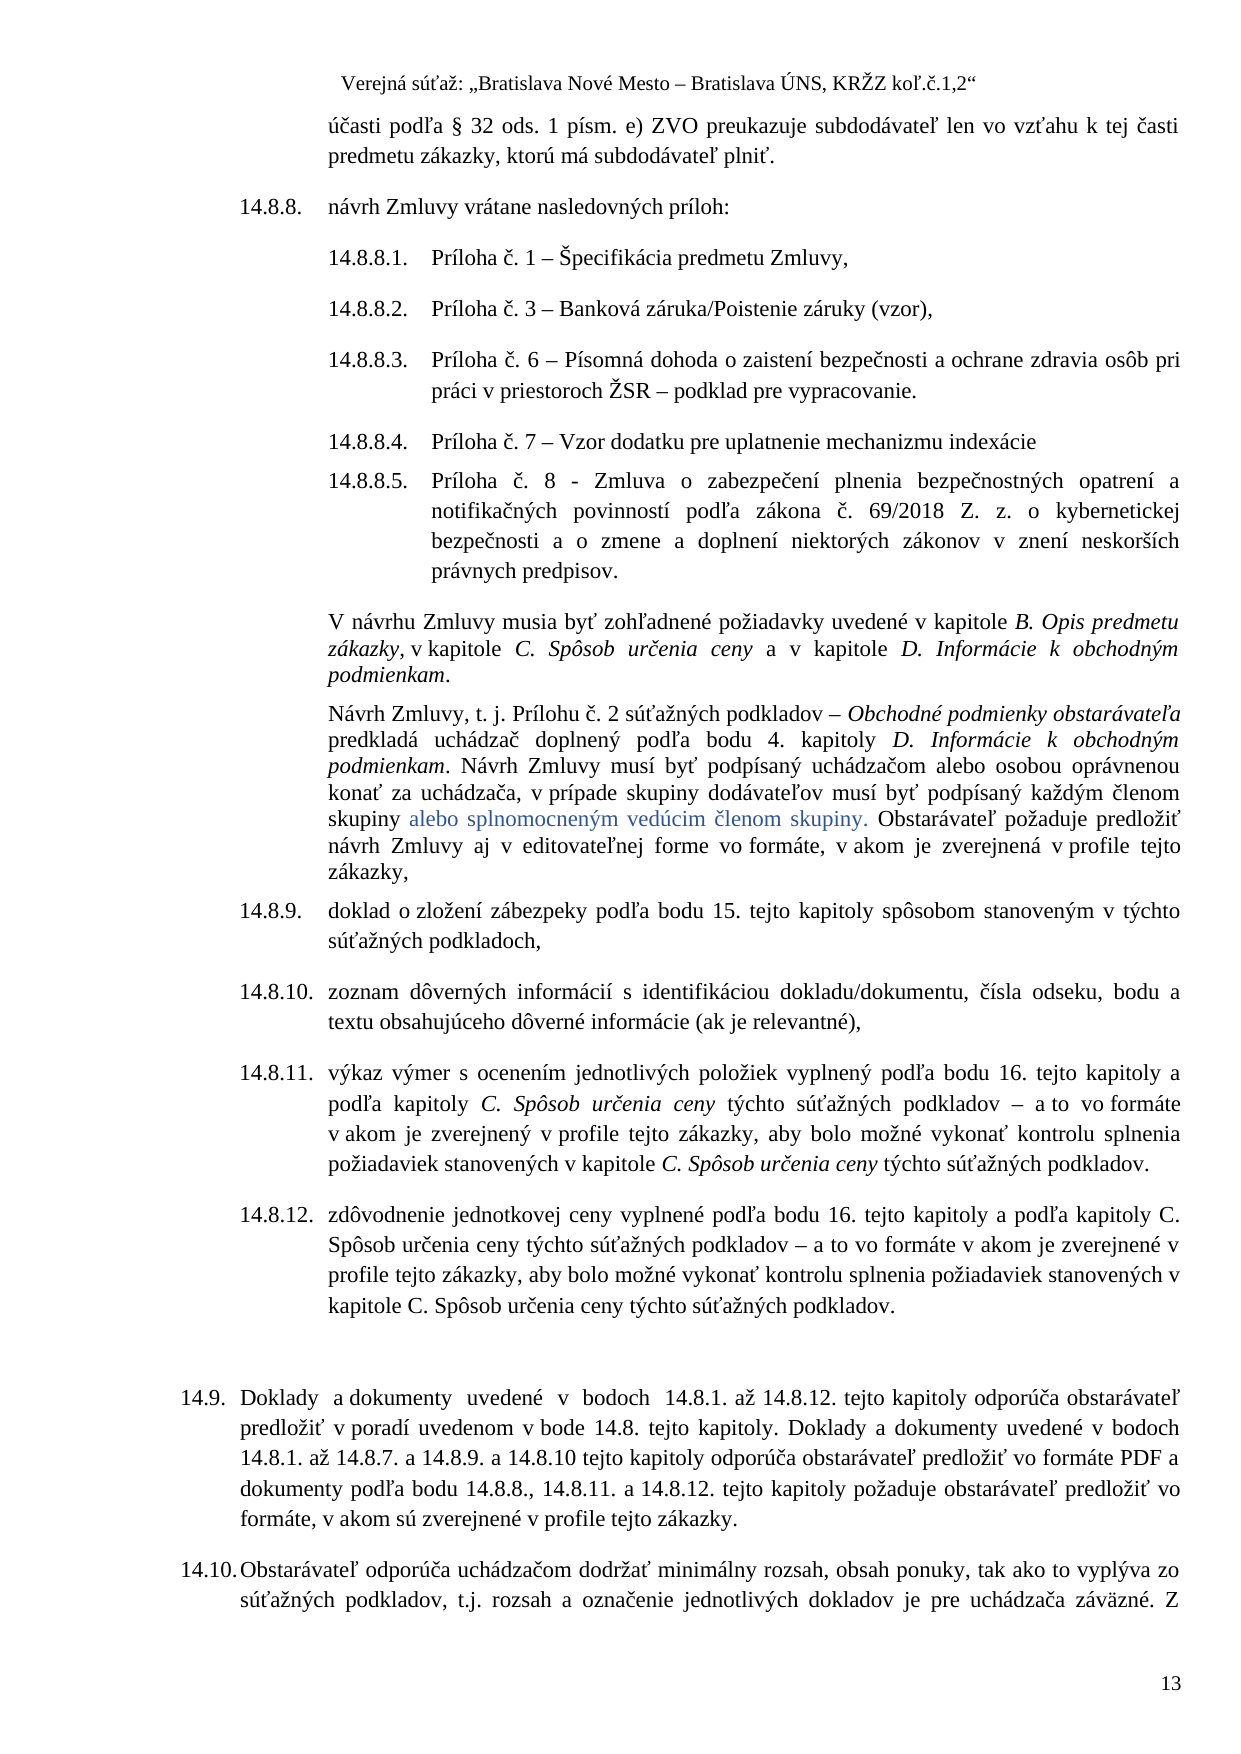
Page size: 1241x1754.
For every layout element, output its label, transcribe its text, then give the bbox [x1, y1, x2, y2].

list výkaz výmer s ocenením jednotlivých položiek vyplnený podľa bodu 16. tejto kapitoly a podľa kapitoly C. Spôsob určenia ceny týchto súťažných podkladov – a to vo formáte v akom je zverejnený v profile tejto zákazky, aby bolo možné vykonať kontrolu splnenia požiadaviek stanovených v kapitole C. Spôsob určenia ceny týchto súťažných podkladov. [239, 1059, 1181, 1176]
list doklad o zložení zábezpeky podľa bodu 15. tejto kapitoly spôsobom stanoveným v týchto súťažných podkladoch, [239, 897, 1181, 953]
list Príloha č. 7 – Vzor dodatku pre uplatnenie mechanizmu indexácie [328, 428, 1181, 454]
list zoznam dôverných informácií s identifikáciou dokladu/dokumentu, čísla odseku, bodu a textu obsahujúceho dôverné informácie (ak je relevantné), [239, 978, 1181, 1035]
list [180, 1556, 1181, 1612]
list Príloha č. 3 – Banková záruka/Poistenie záruky (vzor), [328, 296, 1181, 322]
text V návrhu Zmluvy musia byť zohľadnené požiadavky uvedené v kapitole B. Opis predmetu zákazky, v kapitole C. Spôsob určenia ceny a v kapitole D. Informácie k obchodným podmienkam. [328, 608, 1181, 687]
list Príloha č. 1 – Špecifikácia predmetu Zmluvy, [328, 244, 1181, 271]
list Doklady a dokumenty uvedené v bodoch 14.8.1. až 14.8.12. tejto kapitoly odporúča obstarávateľ predložiť v poradí uvedenom v bode 14.8. tejto kapitoly. Doklady a dokumenty uvedené v bodoch 14.8.1. až 14.8.7. a 14.8.9. a 14.8.10 tejto kapitoly odporúča obstarávateľ predložiť vo formáte PDF a dokumenty podľa bodu 14.8.8., 14.8.11. a 14.8.12. tejto kapitoly požaduje obstarávateľ predložiť vo formáte, v akom sú zverejnené v profile tejto zákazky. [180, 1384, 1181, 1531]
list zdôvodnenie jednotkovej ceny vyplnené podľa bodu 16. tejto kapitoly a podľa kapitoly C. Spôsob určenia ceny týchto súťažných podkladov – a to vo formáte v akom je zverejnené v profile tejto zákazky, aby bolo možné vykonať kontrolu splnenia požiadaviek stanovených v kapitole C. Spôsob určenia ceny týchto súťažných podkladov. [239, 1201, 1181, 1318]
list návrh Zmluvy vrátane nasledovných príloh: [239, 193, 1181, 220]
text Návrh Zmluvy, t. j. Prílohu č. 2 súťažných podkladov – Obchodné podmienky obstarávateľa predkladá uchádzač doplnený podľa bodu 4. kapitoly D. Informácie k obchodným podmienkam. Návrh Zmluvy musí byť podpísaný uchádzačom alebo osobou oprávnenou konať za uchádzača, v prípade skupiny dodávateľov musí byť podpísaný každým členom skupiny alebo splnomocneným vedúcim členom skupiny. Obstarávateľ požaduje predložiť návrh Zmluvy aj v editovateľnej forme vo formáte, v akom je zverejnená v profile tejto zákazky, [328, 700, 1181, 884]
list Príloha č. 8 - Zmluva o zabezpečení plnenia bezpečnostných opatrení a notifikačných povinností podľa zákona č. 69/2018 Z. z. o kybernetickej bezpečnosti a o zmene a doplnení niektorých zákonov v znení neskorších právnych predpisov. [328, 467, 1181, 584]
list Príloha č. 6 – Písomná dohoda o zaistení bezpečnosti a ochrane zdravia osôb pri práci v priestoroch ŽSR – podklad pre vypracovanie. [328, 347, 1181, 403]
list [239, 112, 1181, 169]
